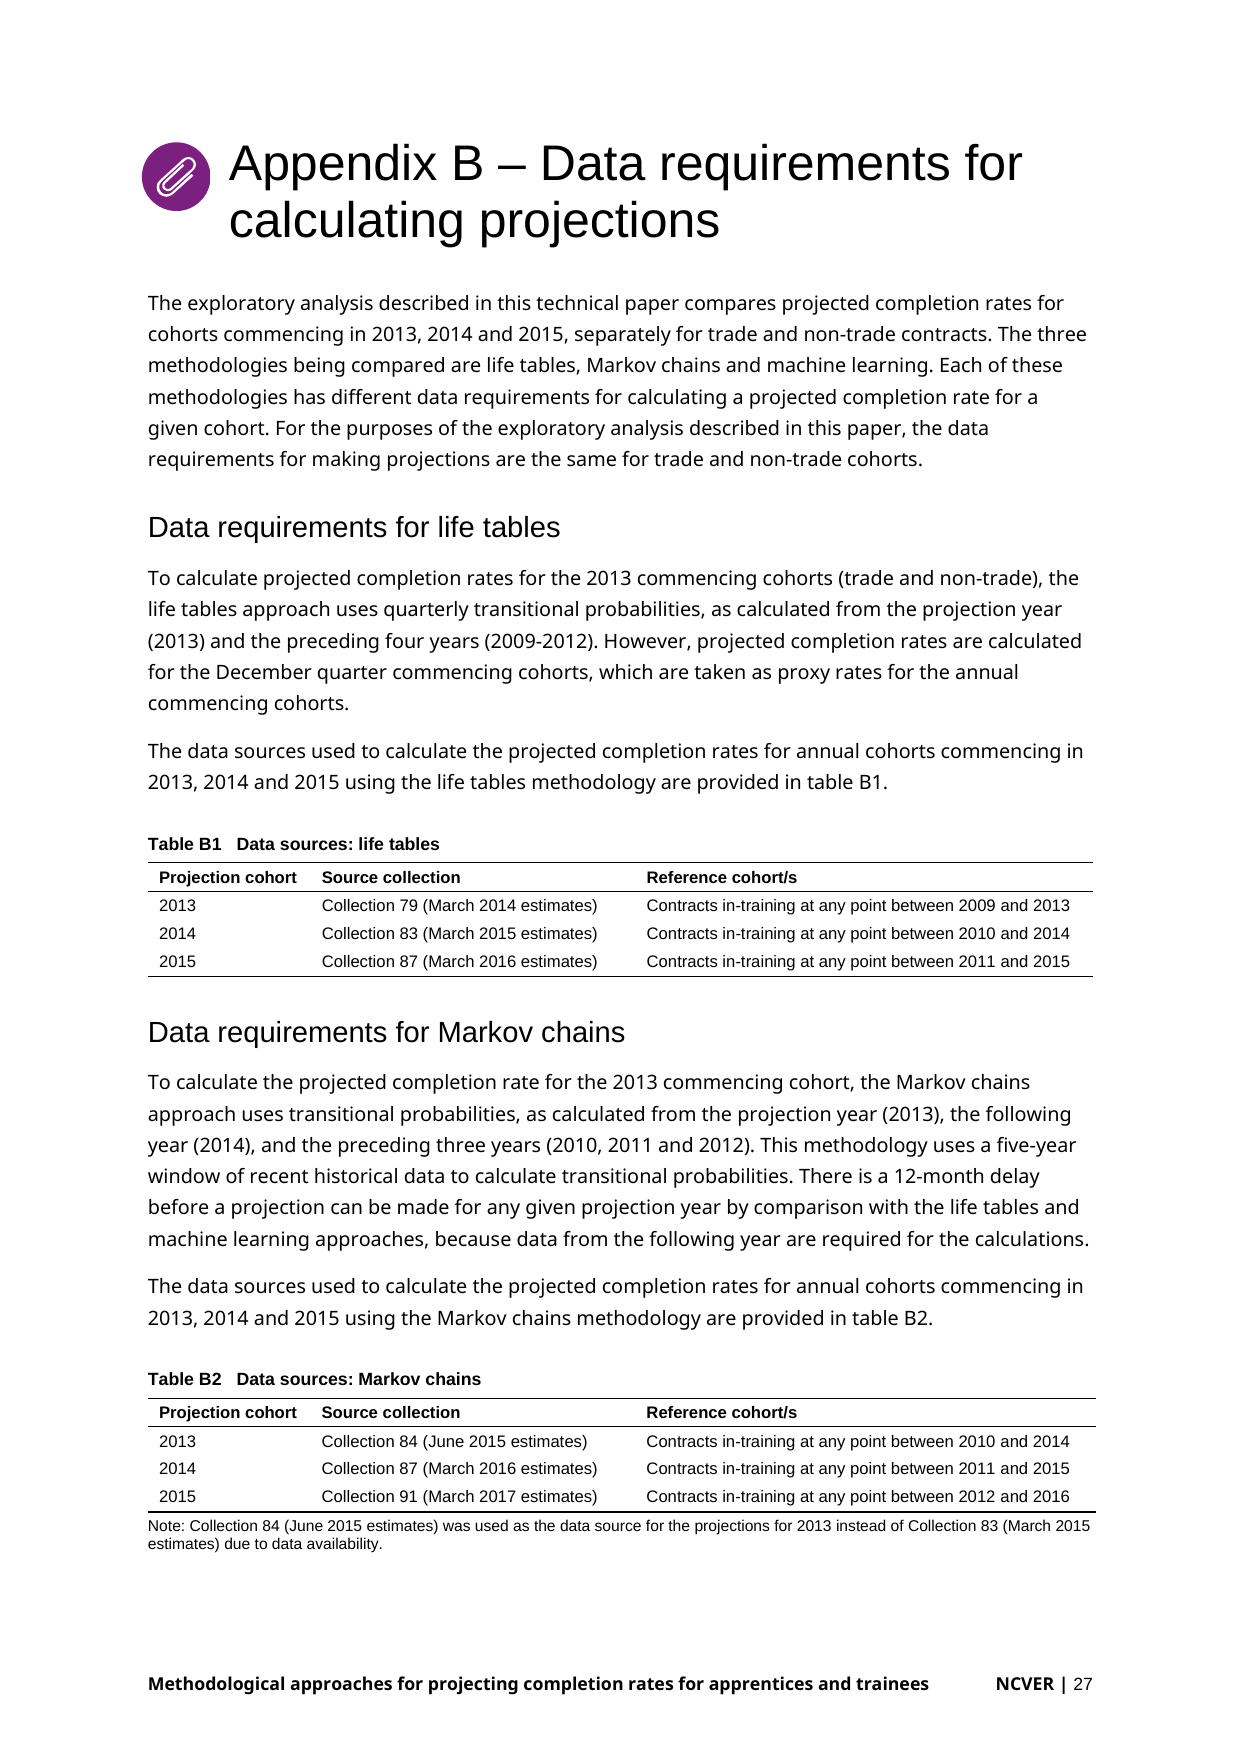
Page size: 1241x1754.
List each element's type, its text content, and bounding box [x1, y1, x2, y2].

table_cell Collection 87 (March 2016 estimates) [310, 948, 635, 976]
table_cell 2014 [148, 1455, 310, 1483]
table_header Projection cohort [148, 863, 310, 891]
table_cell Collection 83 (March 2015 estimates) [310, 919, 635, 948]
table_cell 2013 [148, 892, 310, 919]
table_cell 2015 [148, 1483, 310, 1511]
table_header Source collection [310, 863, 635, 891]
subtitle Data requirements for Markov chains [148, 1014, 1093, 1048]
text To calculate the projected completion rate for the 2013 commencing cohort, the Markov chains approach uses transitional probabilities, as calculated from the projection year (2013), the following year (2014), and the preceding three years (2010, 2011 and 2012). This methodology uses a five-year window of recent historical data to calculate transitional probabilities. There is a 12-month delay before a projection can be made for any given projection year by comparison with the life tables and machine learning approaches, because data from the following year are required for the calculations. [148, 1065, 1092, 1252]
table_cell 2014 [148, 919, 310, 948]
text Note: Collection 84 (June 2015 estimates) was used as the data source for the projections for 2013 instead of Collection 83 (March 2015 estimates) due to data availability. [148, 1517, 1092, 1553]
subtitle Appendix B – Data requirements for calculating projections [148, 133, 1092, 248]
table_cell Contracts in-training at any point between 2010 and 2014 [635, 919, 1093, 948]
table_cell Contracts in-training at any point between 2011 and 2015 [635, 1455, 1096, 1483]
table_cell Contracts in-training at any point between 2010 and 2014 [635, 1427, 1096, 1455]
table_cell Contracts in-training at any point between 2011 and 2015 [635, 948, 1093, 976]
text The data sources used to calculate the projected completion rates for annual cohorts commencing in 2013, 2014 and 2015 using the life tables methodology are provided in table B1. [148, 733, 1092, 796]
table_cell Contracts in-training at any point between 2012 and 2016 [635, 1483, 1096, 1511]
table_cell Collection 84 (June 2015 estimates) [310, 1427, 635, 1455]
table_cell Contracts in-training at any point between 2009 and 2013 [635, 892, 1093, 919]
table_header Source collection [310, 1399, 635, 1426]
subtitle Data requirements for life tables [148, 510, 1093, 544]
table_cell 2013 [148, 1427, 310, 1455]
table_cell Collection 91 (March 2017 estimates) [310, 1483, 635, 1511]
title Table B2 Data sources: Markov chains [148, 1369, 1092, 1389]
table_header Reference cohort/s [635, 1399, 1096, 1426]
table_cell Collection 79 (March 2014 estimates) [310, 892, 635, 919]
table_cell Collection 87 (March 2016 estimates) [310, 1455, 635, 1483]
table_cell 2015 [148, 948, 310, 976]
title Table B1 Data sources: life tables [148, 833, 1092, 854]
table_header Reference cohort/s [635, 863, 1093, 891]
table_header Projection cohort [148, 1399, 310, 1426]
text The data sources used to calculate the projected completion rates for annual cohorts commencing in 2013, 2014 and 2015 using the Markov chains methodology are provided in table B2. [148, 1269, 1092, 1331]
text The exploratory analysis described in this technical paper compares projected completion rates for cohorts commencing in 2013, 2014 and 2015, separately for trade and non-trade contracts. The three methodologies being compared are life tables, Markov chains and machine learning. Each of these methodologies has different data requirements for calculating a projected completion rate for a given cohort. For the purposes of the exploratory analysis described in this paper, the data requirements for making projections are the same for trade and non-trade cohorts. [148, 285, 1092, 473]
text To calculate projected completion rates for the 2013 commencing cohorts (trade and non-trade), the life tables approach uses quarterly transitional probabilities, as calculated from the projection year (2013) and the preceding four years (2009-2012). However, projected completion rates are calculated for the December quarter commencing cohorts, which are taken as proxy rates for the annual commencing cohorts. [148, 561, 1092, 717]
